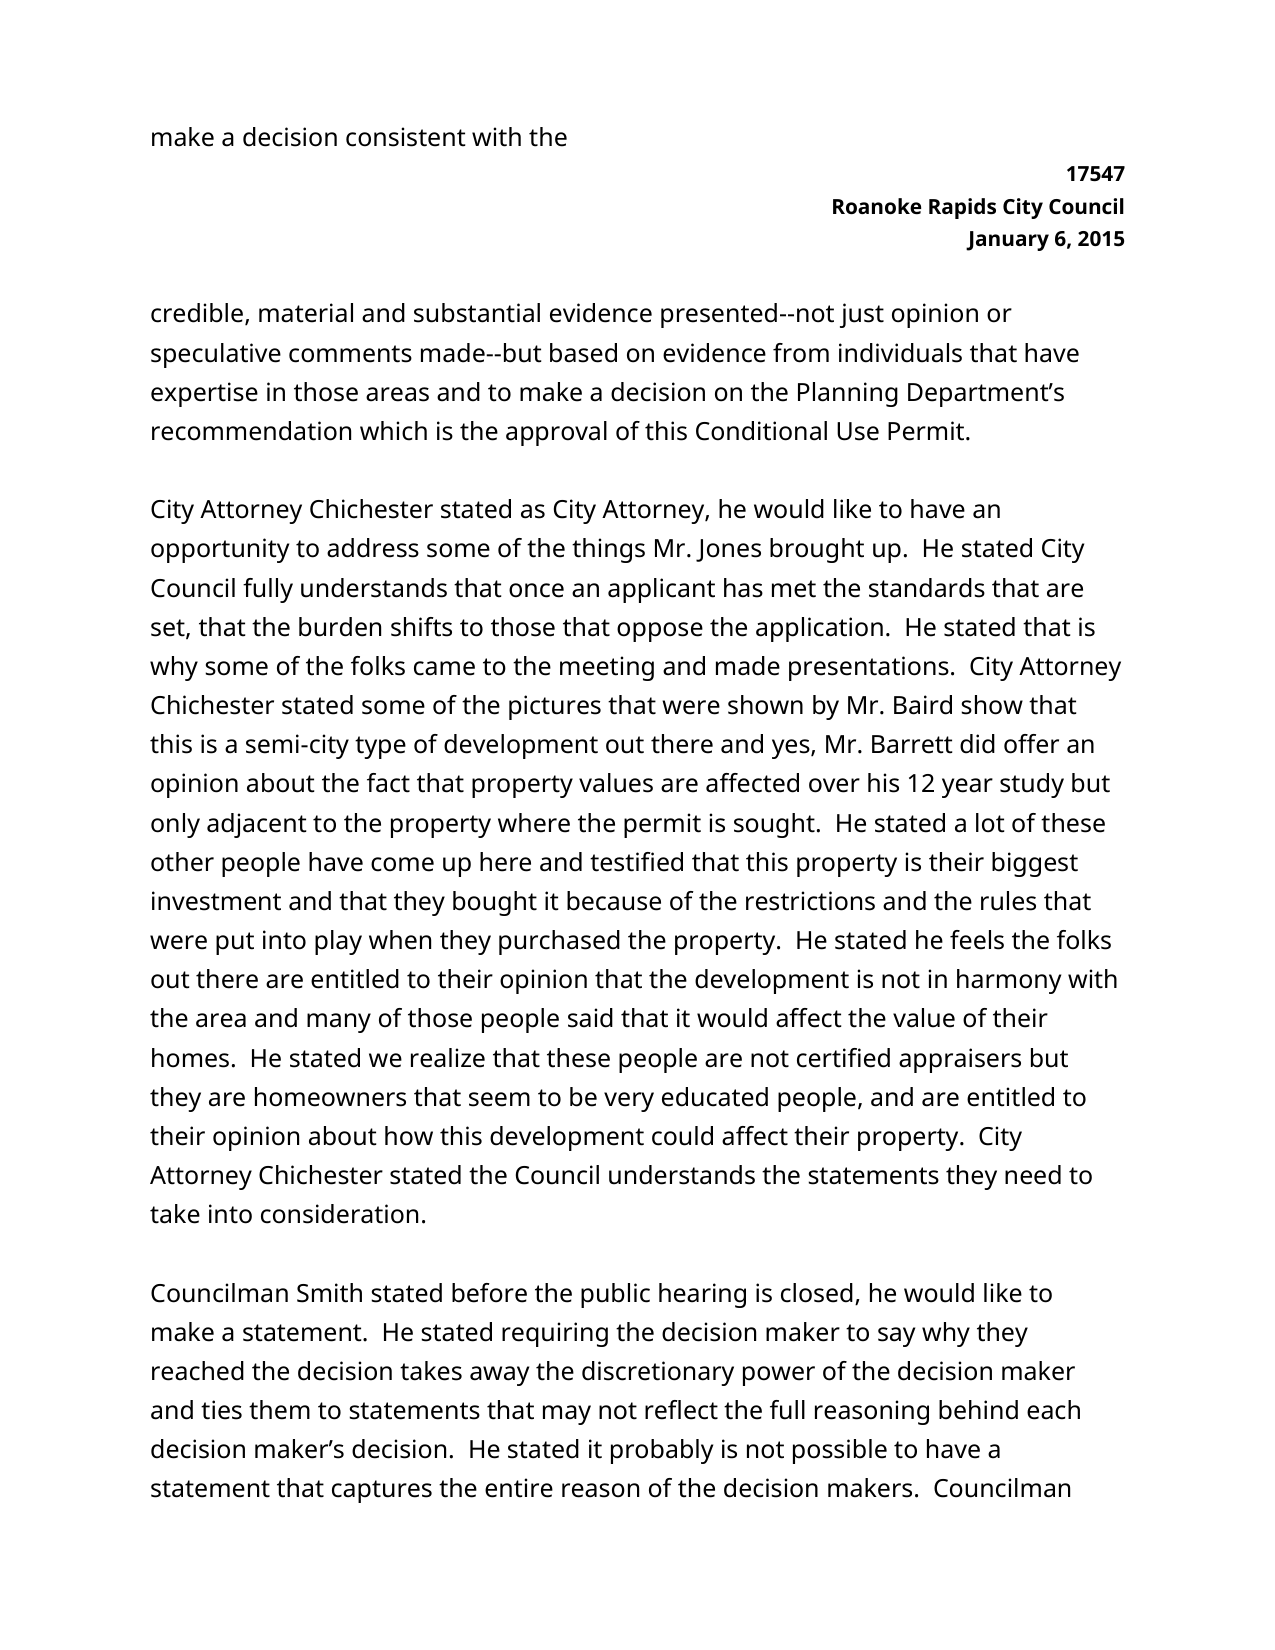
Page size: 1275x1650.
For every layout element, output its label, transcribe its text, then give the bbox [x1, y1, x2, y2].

text 17547 [150, 159, 1125, 188]
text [150, 1275, 1125, 1505]
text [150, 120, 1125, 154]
text credible, material and substantial evidence presented--not just opinion or speculative comments made--but based on evidence from individuals that have expertise in those areas and to make a decision on the Planning Department’s recommendation which is the approval of this Conditional Use Permit. [150, 296, 1125, 448]
text City Attorney Chichester stated as City Attorney, he would like to have an opportunity to address some of the things Mr. Jones brought up. He stated City Council fully understands that once an applicant has met the standards that are set, that the burden shifts to those that oppose the application. He stated that is why some of the folks came to the meeting and made presentations. City Attorney Chichester stated some of the pictures that were shown by Mr. Baird show that this is a semi-city type of development out there and yes, Mr. Barrett did offer an opinion about the fact that property values are affected over his 12 year study but only adjacent to the property where the permit is sought. He stated a lot of these other people have come up here and testified that this property is their biggest investment and that they bought it because of the restrictions and the rules that were put into play when they purchased the property. He stated he feels the folks out there are entitled to their opinion that the development is not in harmony with the area and many of those people said that it would affect the value of their homes. He stated we realize that these people are not certified appraisers but they are homeowners that seem to be very educated people, and are entitled to their opinion about how this development could affect their property. City Attorney Chichester stated the Council understands the statements they need to take into consideration. [150, 492, 1125, 1231]
text Roanoke Rapids City Council [150, 192, 1125, 220]
text January 6, 2015 [150, 224, 1125, 253]
